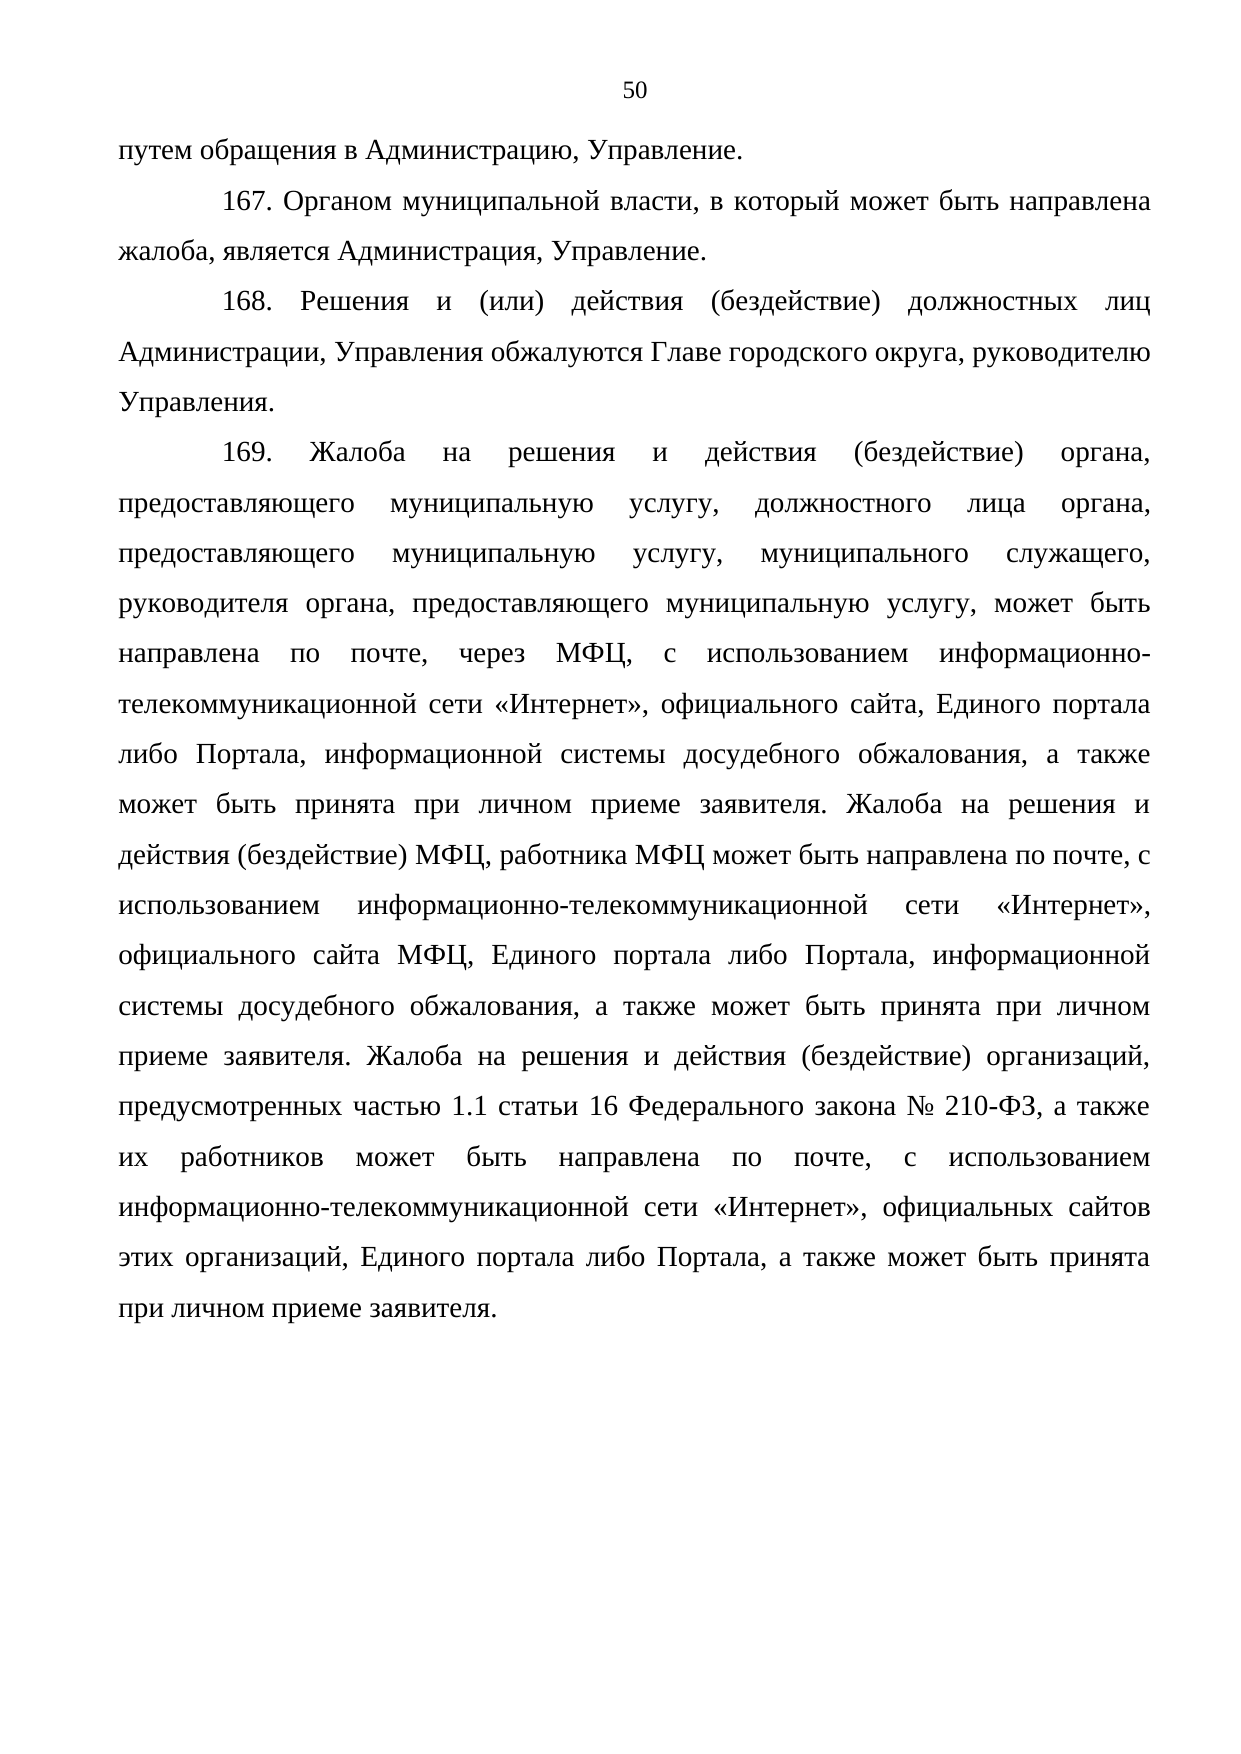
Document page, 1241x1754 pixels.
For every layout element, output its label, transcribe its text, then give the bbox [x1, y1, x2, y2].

text 168. Решения и (или) действия (бездействие) должностных лиц Администрации, Управления обжалуются Главе городского округа, руководителю Управления. [118, 283, 1152, 418]
text 169. Жалоба на решения и действия (бездействие) органа, предоставляющего муниципальную услугу, должностного лица органа, предоставляющего муниципальную услугу, муниципального служащего, руководителя органа, предоставляющего муниципальную услугу, может быть направлена по почте, через МФЦ, с использованием информационно-телекоммуникационной сети «Интернет», официального сайта, Единого портала либо Портала, информационной системы досудебного обжалования, а также может быть принята при личном приеме заявителя. Жалоба на решения и действия (бездействие) МФЦ, работника МФЦ может быть направлена по почте, с использованием информационно-телекоммуникационной сети «Интернет», официального сайта МФЦ, Единого портала либо Портала, информационной системы досудебного обжалования, а также может быть принята при личном приеме заявителя. Жалоба на решения и действия (бездействие) организаций, предусмотренных частью 1.1 статьи 16 Федерального закона № 210-ФЗ, а также их работников может быть направлена по почте, с использованием информационно-телекоммуникационной сети «Интернет», официальных сайтов этих организаций, Единого портала либо Портала, а также может быть принята при личном приеме заявителя. [118, 434, 1152, 1323]
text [118, 132, 1152, 166]
text 167. Органом муниципальной власти, в который может быть направлена жалоба, является Администрация, Управление. [118, 183, 1152, 267]
